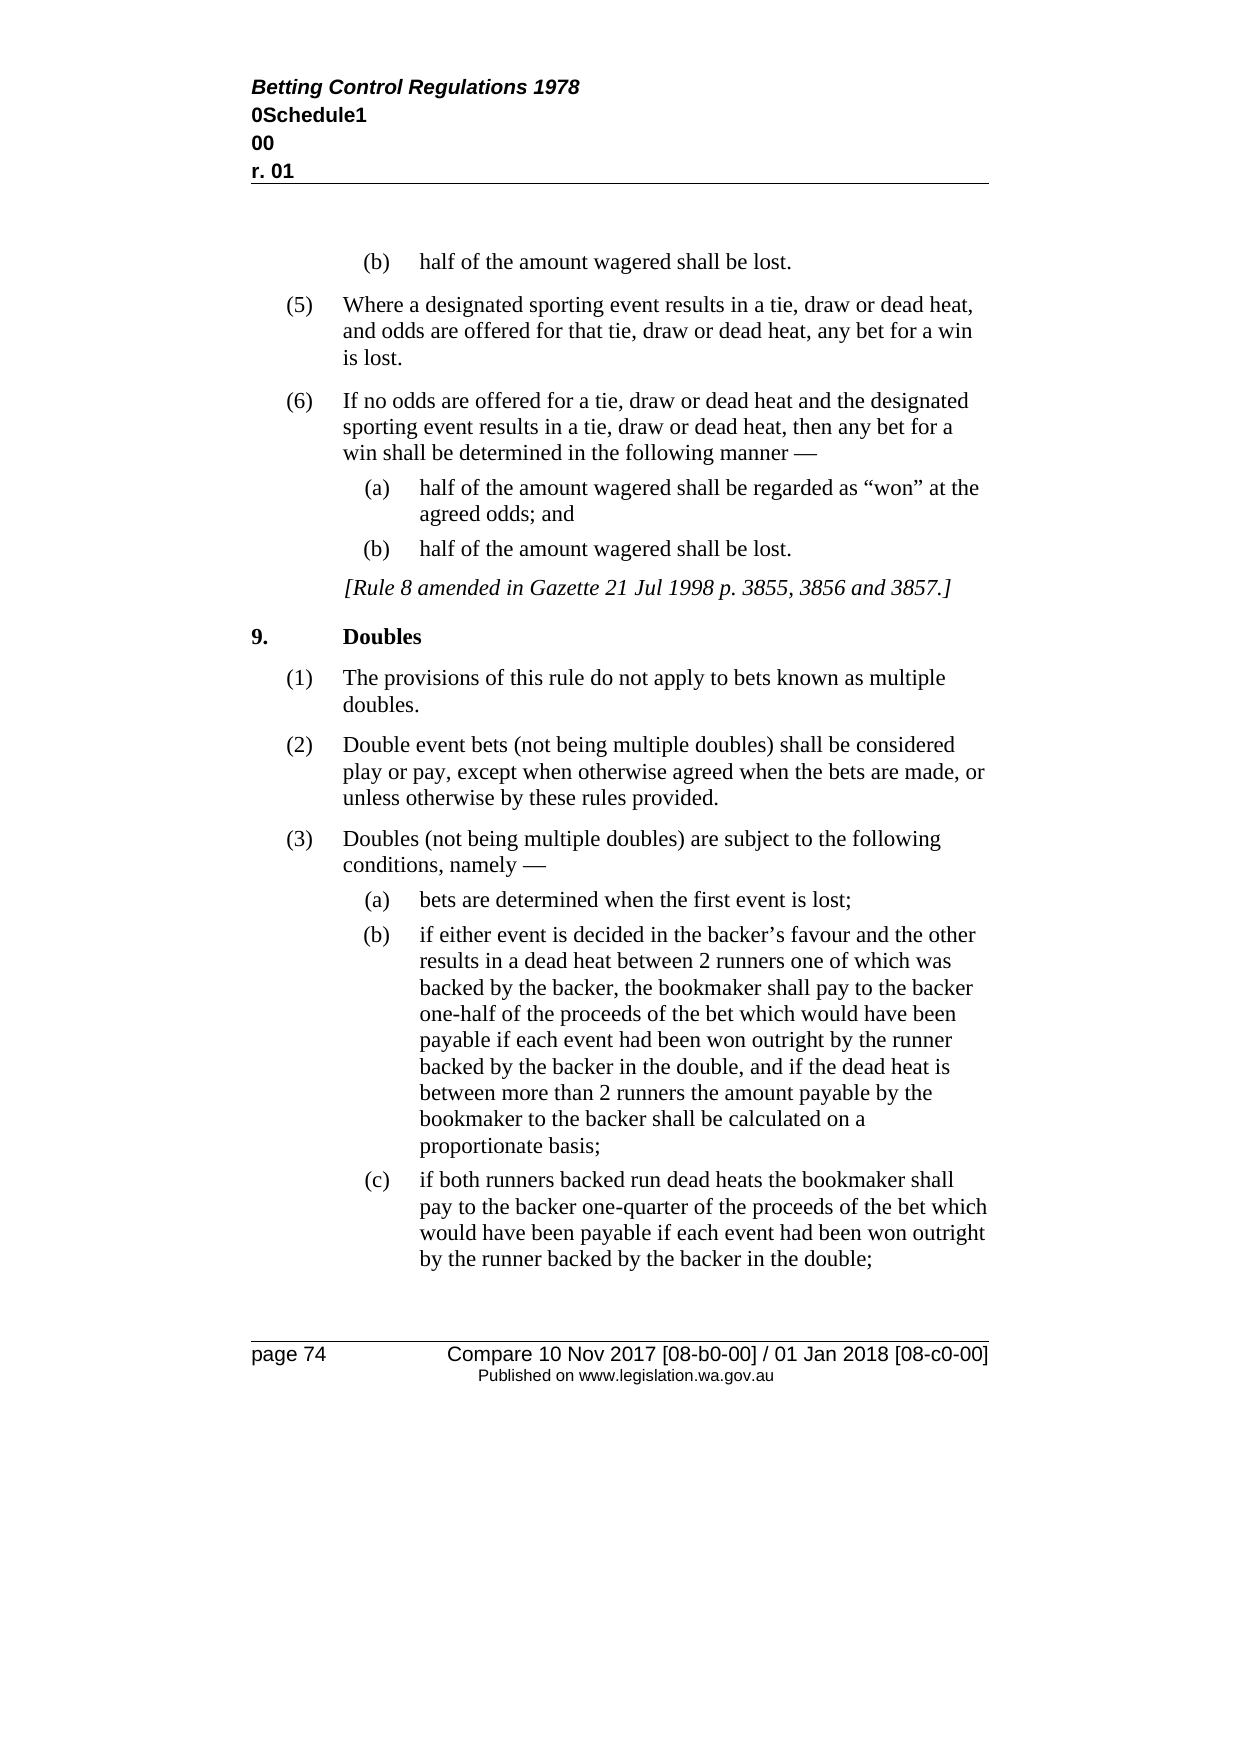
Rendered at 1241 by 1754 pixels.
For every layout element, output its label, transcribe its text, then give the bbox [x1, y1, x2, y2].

text (b) half of the amount wagered shall be lost. [251, 535, 989, 562]
text (a) half of the amount wagered shall be regarded as “won” at the agreed odds; and [251, 474, 989, 527]
text (b) if either event is decided in the backer’s favour and the other results in a dead heat between 2 runners one of which was backed by the backer, the bookmaker shall pay to the backer one-half of the proceeds of the bet which would have been payable if each event had been won outright by the runner backed by the backer in the double, and if the dead heat is between more than 2 runners the amount payable by the bookmaker to the backer shall be calculated on a proportionate basis; [251, 921, 989, 1158]
text (3) Doubles (not being multiple doubles) are subject to the following conditions, namely — [251, 825, 989, 878]
text (b) half of the amount wagered shall be lost. [251, 248, 989, 274]
text (2) Double event bets (not being multiple doubles) shall be considered play or pay, except when otherwise agreed when the bets are made, or unless otherwise by these rules provided. [251, 732, 989, 811]
text (a) bets are determined when the first event is lost; [251, 886, 989, 913]
text (5) Where a designated sporting event results in a tie, draw or dead heat, and odds are offered for that tie, draw or dead heat, any bet for a win is lost. [251, 291, 989, 370]
text (c) if both runners backed run dead heats the bookmaker shall pay to the backer one-quarter of the proceeds of the bet which would have been payable if each event had been won outright by the runner backed by the backer in the double; [251, 1166, 989, 1272]
text (6) If no odds are offered for a tie, draw or dead heat and the designated sporting event results in a tie, draw or dead heat, then any bet for a win shall be determined in the following manner — [251, 387, 989, 466]
text [Rule 8 amended in Gazette 21 Jul 1998 p. 3855, 3856 and 3857.] [251, 574, 989, 600]
subtitle 9. Doubles [251, 623, 989, 650]
text (1) The provisions of this rule do not apply to bets known as multiple doubles. [251, 664, 989, 717]
